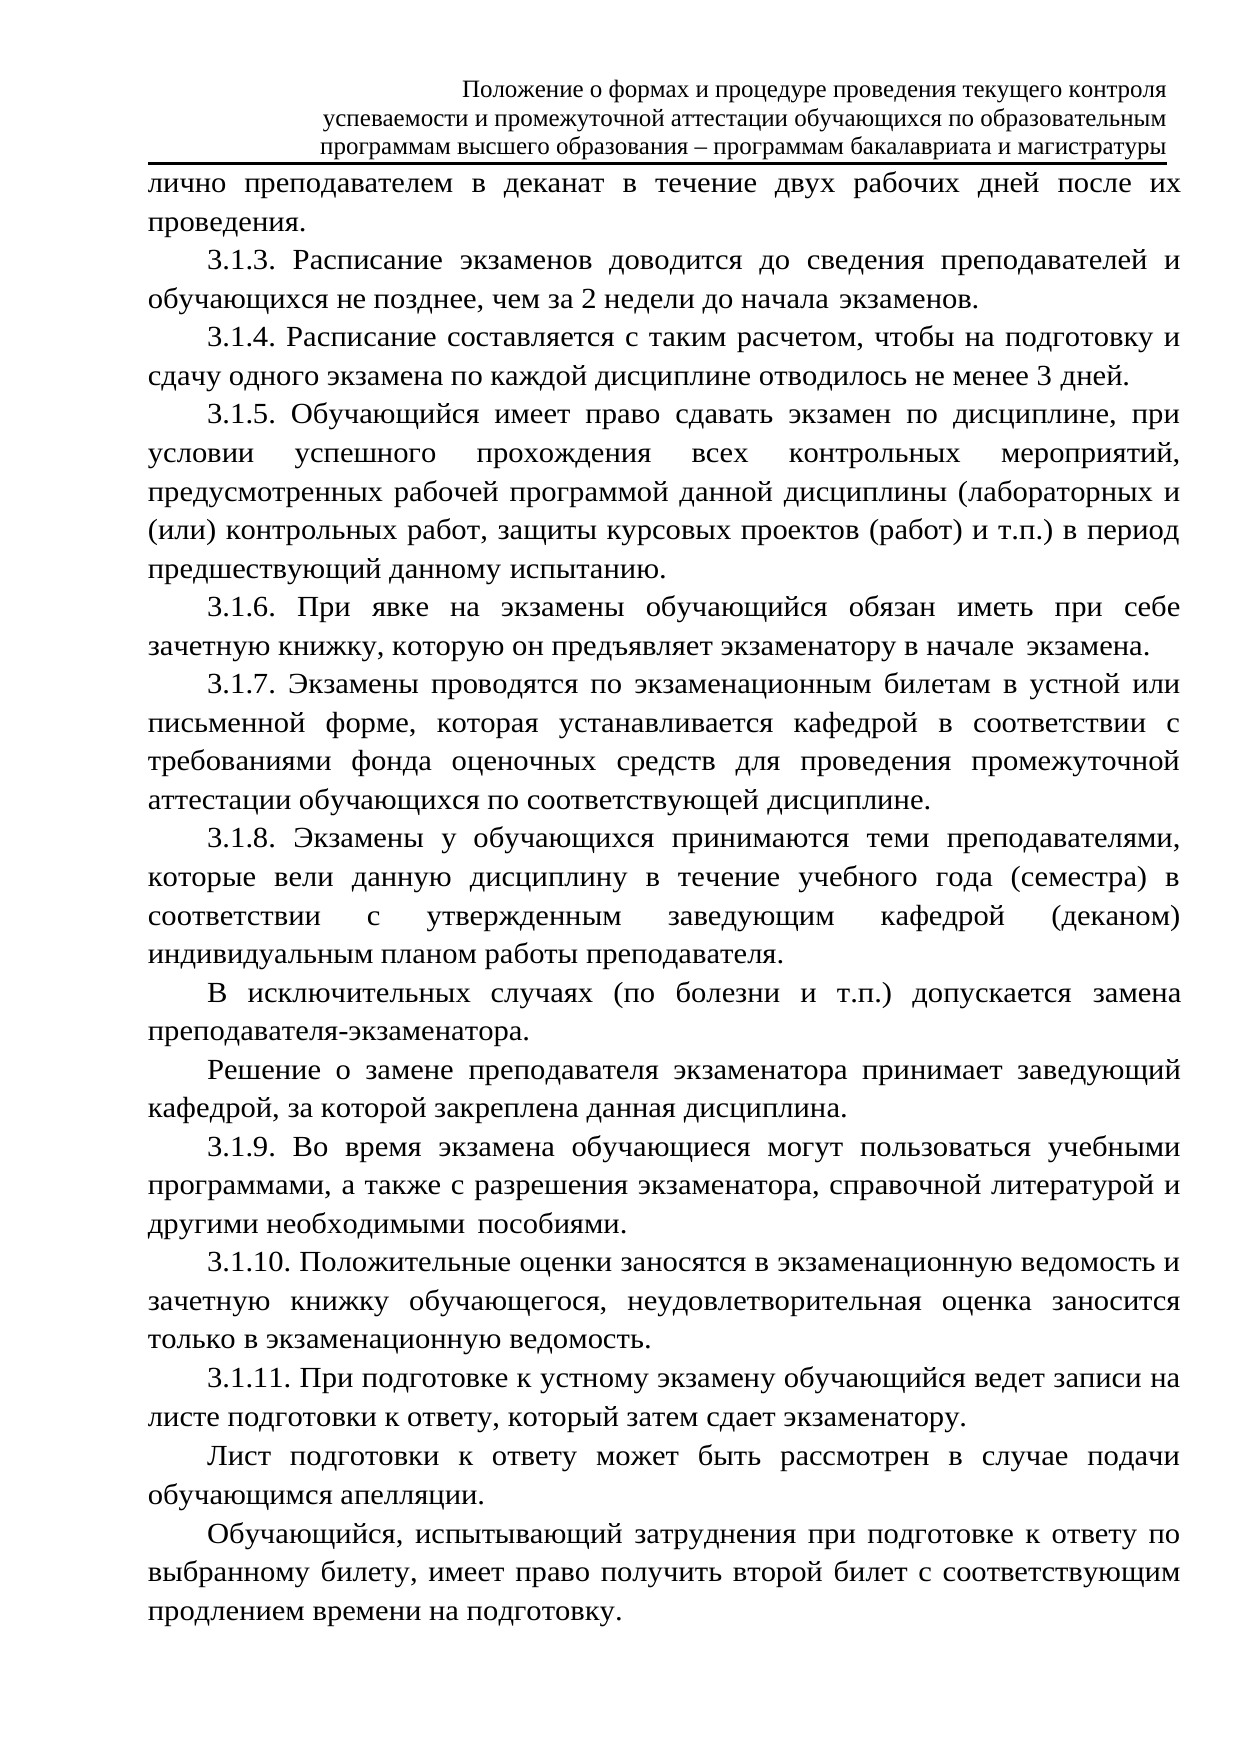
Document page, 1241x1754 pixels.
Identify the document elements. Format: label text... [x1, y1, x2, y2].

text 3.1.9. Во время экзамена обучающиеся могут пользоваться учебными программами, а также с разрешения экзаменатора, справочной литературой и другими необходимыми пособиями. [148, 1129, 1181, 1239]
text Обучающийся, испытывающий затруднения при подготовке к ответу по выбранному билету, имеет право получить второй билет с соответствующим продлением времени на подготовку. [148, 1516, 1181, 1626]
text 3.1.8. Экзамены у обучающихся принимаются теми преподавателями, которые вели данную дисциплину в течение учебного года (семестра) в соответствии с утвержденным заведующим кафедрой (деканом) индивидуальным планом работы преподавателя. [148, 821, 1181, 970]
text 3.1.7. Экзамены проводятся по экзаменационным билетам в устной или письменной форме, которая устанавливается кафедрой в соответствии с требованиями фонда оценочных средств для проведения промежуточной аттестации обучающихся по соответствующей дисциплине. [148, 666, 1181, 816]
text 3.1.11. При подготовке к устному экзамену обучающийся ведет записи на листе подготовки к ответу, который затем сдает экзаменатору. [148, 1361, 1181, 1433]
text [148, 165, 1181, 237]
text 3.1.4. Расписание составляется с таким расчетом, чтобы на подготовку и сдачу одного экзамена по каждой дисциплине отводилось не менее 3 дней. [148, 319, 1181, 392]
text 3.1.10. Положительные оценки заносятся в экзаменационную ведомость и зачетную книжку обучающегося, неудовлетворительная оценка заносится только в экзаменационную ведомость. [148, 1244, 1181, 1355]
text Лист подготовки к ответу может быть рассмотрен в случае подачи обучающимся апелляции. [148, 1438, 1181, 1510]
text 3.1.5. Обучающийся имеет право сдавать экзамен по дисциплине, при условии успешного прохождения всех контрольных мероприятий, предусмотренных рабочей программой данной дисциплины (лабораторных и (или) контрольных работ, защиты курсовых проектов (работ) и т.п.) в период предшествующий данному испытанию. [148, 397, 1181, 584]
text 3.1.3. Расписание экзаменов доводится до сведения преподавателей и обучающихся не позднее, чем за 2 недели до начала экзаменов. [148, 242, 1181, 314]
text 3.1.6. При явке на экзамены обучающийся обязан иметь при себе зачетную книжку, которую он предъявляет экзаменатору в начале экзамена. [148, 589, 1181, 661]
text В исключительных случаях (по болезни и т.п.) допускается замена преподавателя-экзаменатора. [148, 975, 1181, 1047]
text Решение о замене преподавателя­ экзаменатора принимает заведующий кафедрой, за которой закреплена данная дисциплина. [148, 1052, 1181, 1124]
